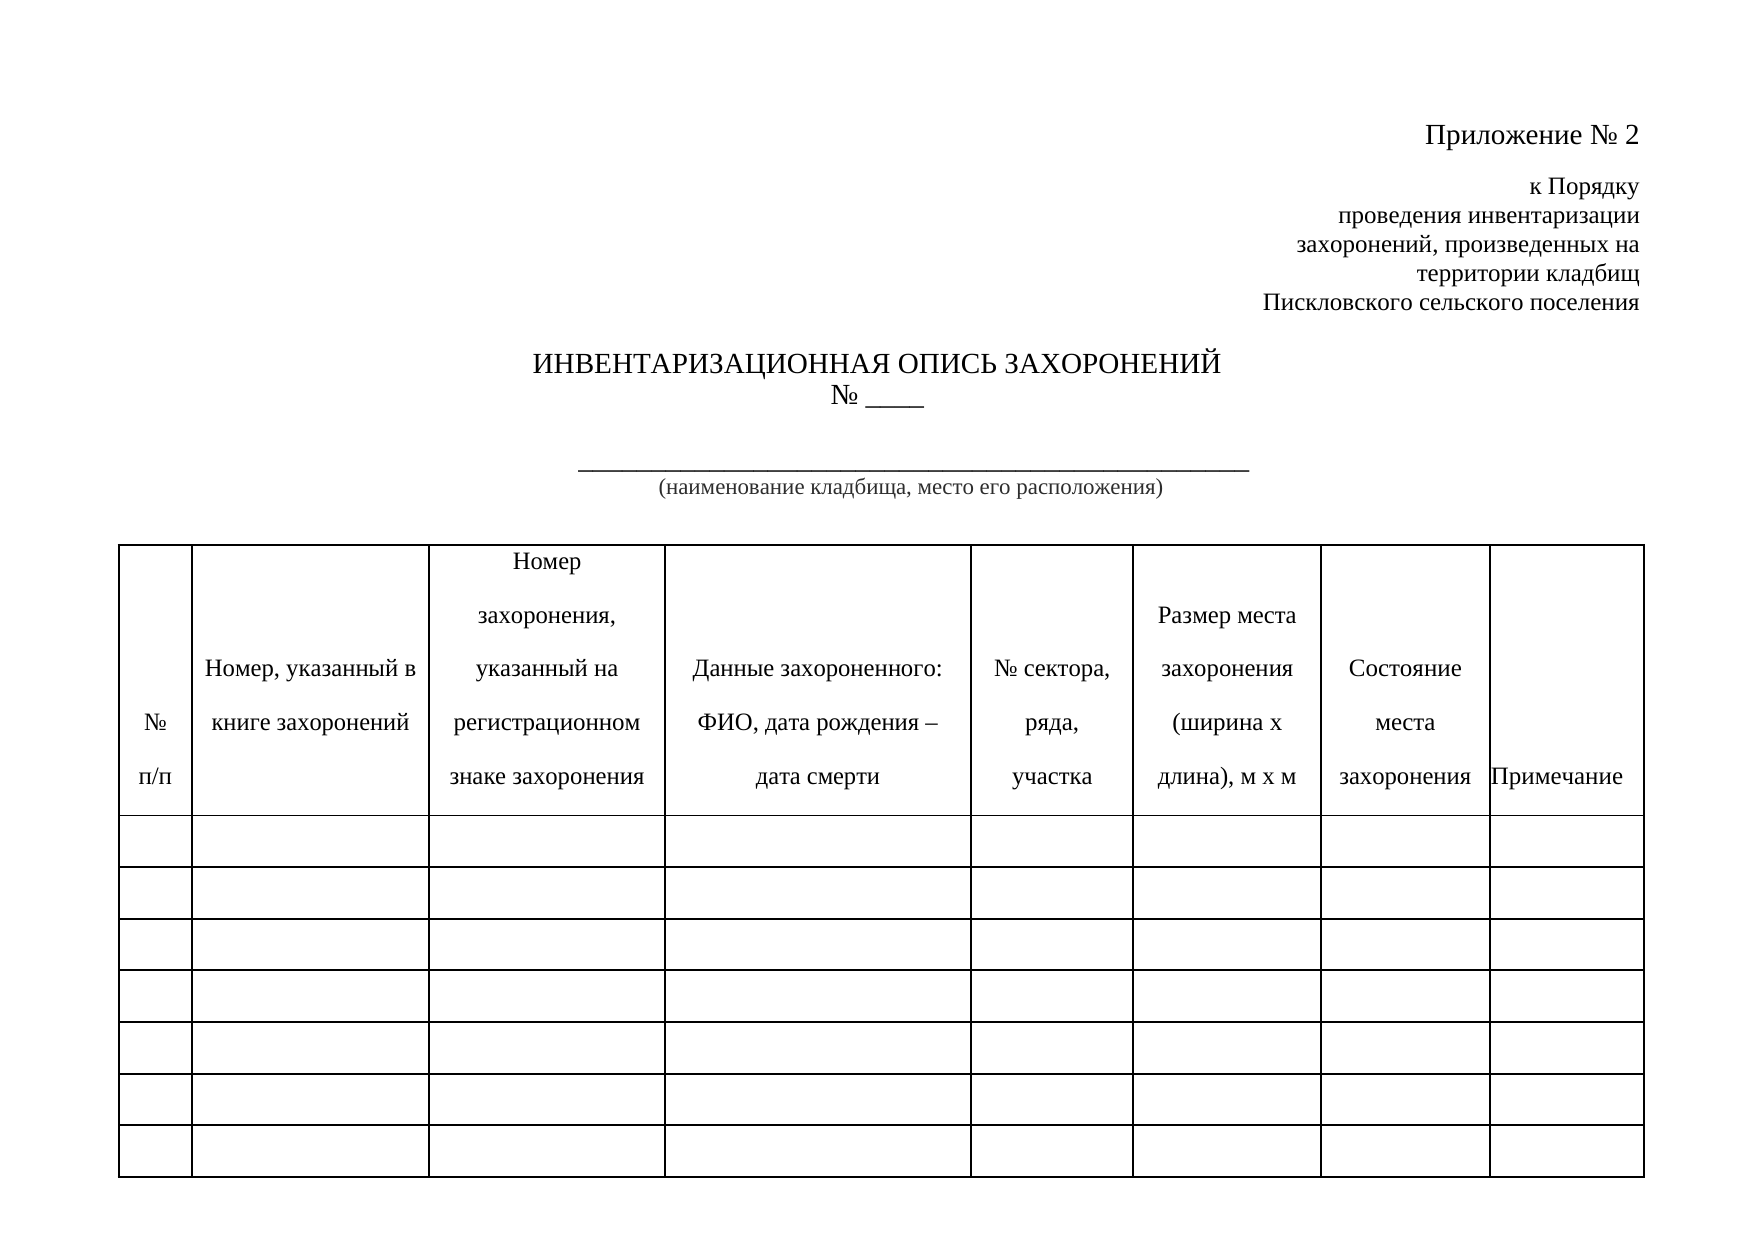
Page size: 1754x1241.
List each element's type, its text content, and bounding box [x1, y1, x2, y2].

table_cell [1322, 971, 1489, 1021]
table_cell [666, 1075, 970, 1124]
table_header Состояние места захоронения [1322, 546, 1489, 815]
table_cell [666, 1023, 970, 1072]
table_header Примечание [1491, 546, 1643, 815]
table_cell [972, 971, 1132, 1021]
table_cell [430, 816, 664, 866]
table_cell [1491, 920, 1643, 969]
table_cell [666, 920, 970, 969]
text (наименование кладбища, место его расположения) [658, 474, 1639, 499]
table_cell [1322, 1126, 1489, 1176]
table_header Данные захороненного: ФИО, дата рождения – дата смерти [666, 546, 970, 815]
table_cell [1491, 1023, 1643, 1072]
table_cell [1134, 816, 1320, 866]
table_cell [193, 1126, 428, 1176]
text захоронений, произведенных на [1031, 229, 1639, 258]
table_cell [120, 920, 191, 969]
table_cell [120, 1075, 191, 1124]
table_cell [666, 868, 970, 917]
text проведения инвентаризации [1031, 200, 1639, 229]
text ИНВЕНТАРИЗАЦИОННАЯ ОПИСЬ ЗАХОРОНЕНИЙ [117, 346, 1637, 379]
table_cell [193, 868, 428, 917]
table_cell [193, 1075, 428, 1124]
table_cell [972, 868, 1132, 917]
table_cell [1491, 868, 1643, 917]
table_cell [120, 868, 191, 917]
table_cell [1134, 1075, 1320, 1124]
table_cell [1491, 1126, 1643, 1176]
table_cell [1322, 1023, 1489, 1072]
table_header № п/п [120, 546, 191, 815]
table_cell [1134, 920, 1320, 969]
table_cell [1322, 816, 1489, 866]
table_cell [430, 920, 664, 969]
table_cell [1322, 868, 1489, 917]
table_cell [1134, 868, 1320, 917]
table_cell [1491, 816, 1643, 866]
text территории кладбищ [1031, 258, 1639, 287]
table_cell [1134, 971, 1320, 1021]
table_cell [430, 1075, 664, 1124]
table_cell [972, 1075, 1132, 1124]
table_cell [430, 1126, 664, 1176]
table_header Номер захоронения, указанный на регистрационном знаке захоронения [430, 546, 664, 815]
text № ____ [117, 379, 1637, 411]
table_cell [430, 971, 664, 1021]
table_header Номер, указанный в книге захоронений [193, 546, 428, 815]
table_cell [120, 1126, 191, 1176]
text Приложение № 2 [1221, 117, 1639, 151]
table_cell [120, 1023, 191, 1072]
table_cell [193, 971, 428, 1021]
table_cell [193, 1023, 428, 1072]
table_cell [120, 816, 191, 866]
text Пискловского сельского поселения [1031, 287, 1639, 315]
text ______________________________________________ [117, 441, 1710, 474]
table_cell [1322, 1075, 1489, 1124]
table_header Размер места захоронения (ширина х длина), м х м [1134, 546, 1320, 815]
table_cell [193, 920, 428, 969]
table_cell [1322, 920, 1489, 969]
table_cell [430, 1023, 664, 1072]
table_cell [666, 971, 970, 1021]
table_cell [666, 816, 970, 866]
table_cell [120, 971, 191, 1021]
table_cell [1491, 1075, 1643, 1124]
text к Порядку [1033, 171, 1639, 200]
table_cell [972, 1126, 1132, 1176]
table_cell [1491, 971, 1643, 1021]
table_cell [666, 1126, 970, 1176]
table_cell [1134, 1126, 1320, 1176]
table_cell [972, 920, 1132, 969]
table_cell [430, 868, 664, 917]
table_cell [1134, 1023, 1320, 1072]
table_cell [972, 816, 1132, 866]
table_cell [972, 1023, 1132, 1072]
table_cell [193, 816, 428, 866]
table_header № сектора, ряда, участка [972, 546, 1132, 815]
